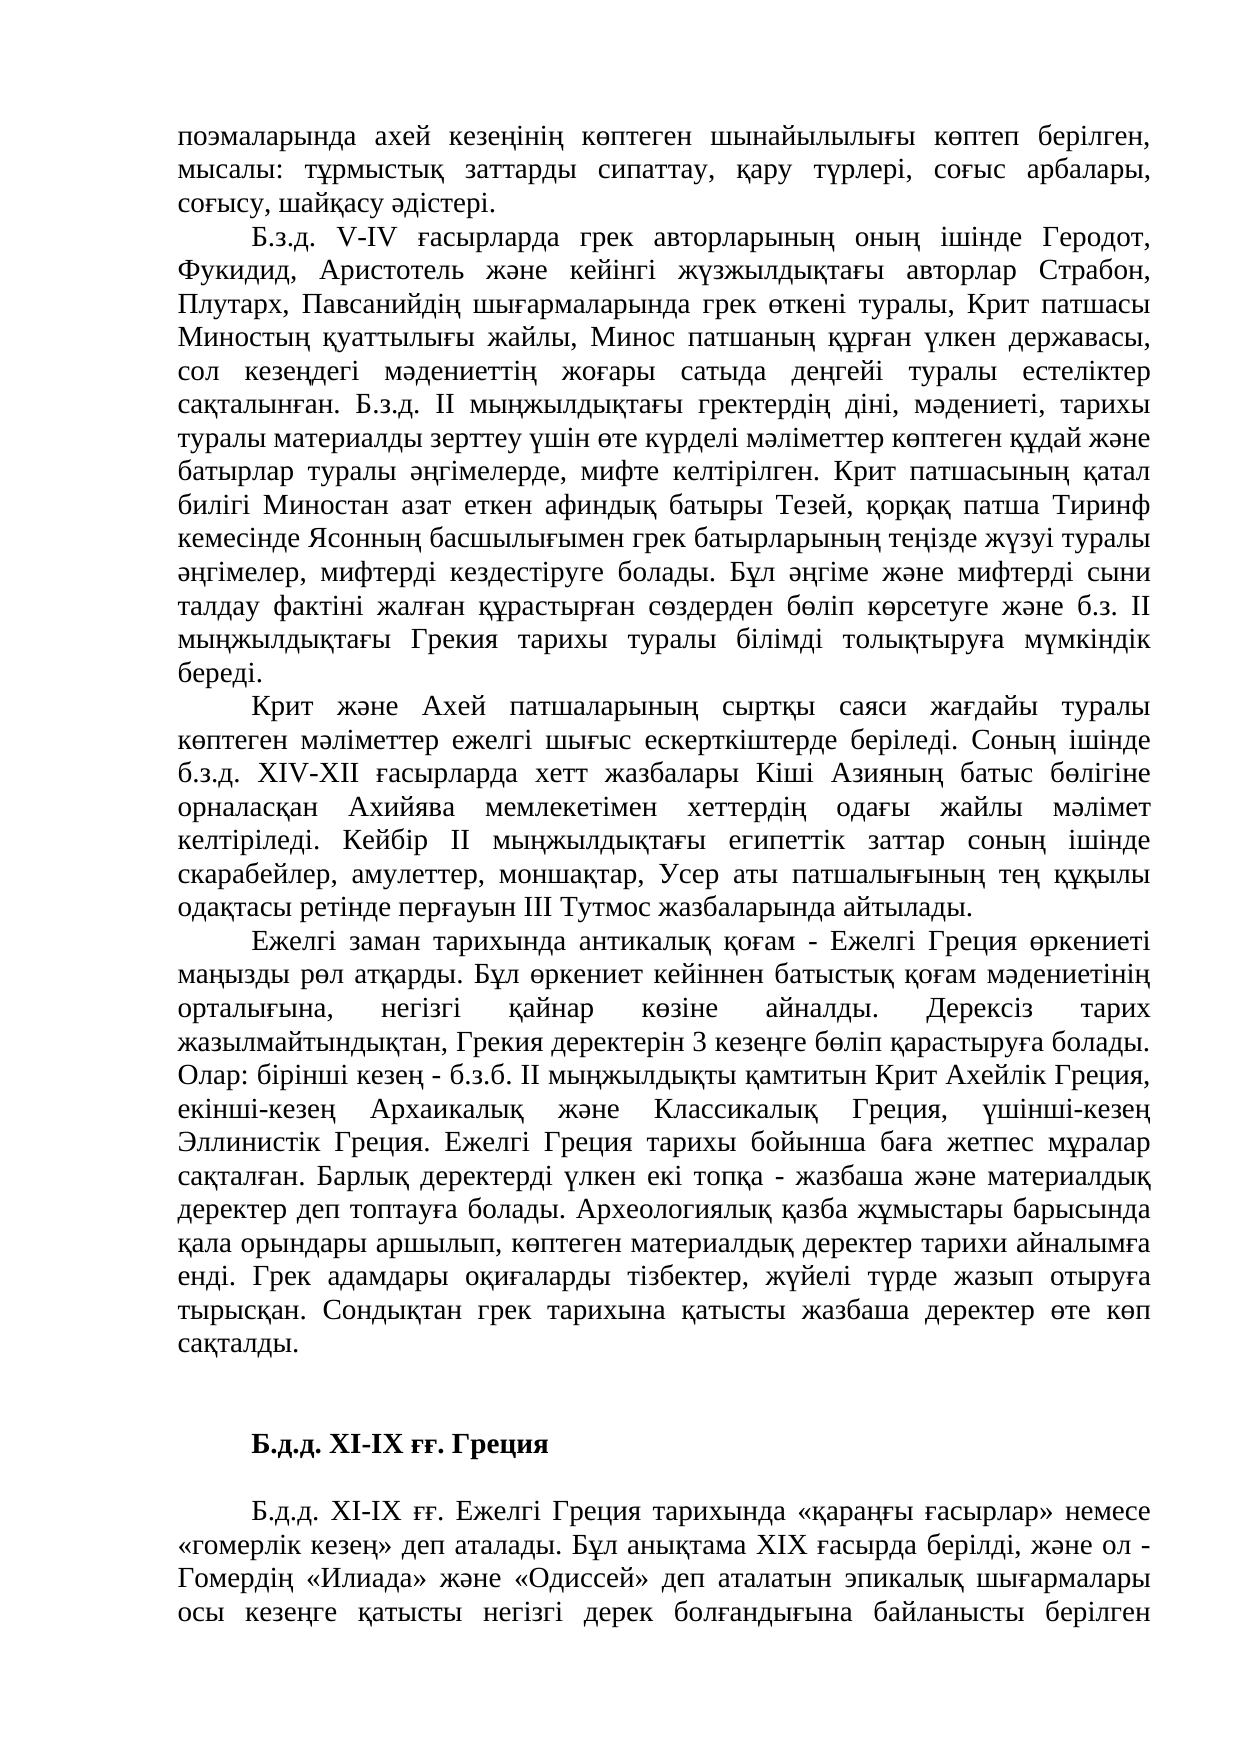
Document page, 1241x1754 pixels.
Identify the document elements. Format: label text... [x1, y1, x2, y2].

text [177, 118, 1152, 219]
text Б.д.д. ХІ-ІХ ғғ. Греция [177, 1426, 1152, 1460]
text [177, 1493, 1152, 1627]
text Ежелгі заман тарихында антикалық қоғам - Ежелгі Греция өркениеті маңызды рөл атқарды. Бұл өркениет кейіннен батыстық қоғам мәдениетінің орталығына, негізгі қайнар көзіне айналды. Дерексіз тарих жазылмайтындықтан, Грекия деректерін 3 кезеңге бөліп қарастыруға болады. Олар: бірінші кезең - б.з.б. ІІ мыңжылдықты қамтитын Крит Ахейлік Греция, екінші-кезең Архаикалық және Классикалық Греция, үшінші-кезең Эллинистік Греция. Ежелгі Греция тарихы бойынша баға жетпес мұралар сақталған. Барлық деректерді үлкен екі топқа - жазбаша және материалдық деректер деп топтауға болады. Археологиялық қазба жұмыстары барысында қала орындары аршылып, көптеген материалдық деректер тарихи айналымға енді. Грек адамдары оқиғаларды тізбектер, жүйелі түрде жазып отыруға тырысқан. Сондықтан грек тарихына қатысты жазбаша деректер өте көп сақталды. [177, 923, 1152, 1359]
text Б.з.д. V-IV ғасырларда грек авторларының оның ішінде Геродот, Фукидид, Аристотель және кейінгі жүзжылдықтағы авторлар Страбон, Плутарх, Павсанийдің шығармаларында грек өткені туралы, Крит патшасы Миностың қуаттылығы жайлы, Минос патшаның құрған үлкен державасы, сол кезеңдегі мәдениеттің жоғары сатыда деңгейі туралы естеліктер сақталынған. Б.з.д. II мыңжылдықтағы гректердің діні, мәдениеті, тарихы туралы материалды зерттеу үшін өте күрделі мәліметтер көптеген құдай және батырлар туралы әңгімелерде, мифте келтірілген. Крит патшасының қатал билігі Миностан азат еткен афиндық батыры Тезей, қорқақ патша Тиринф кемесінде Ясонның басшылығымен грек батырларының теңізде жүзуі туралы әңгімелер, мифтерді кездестіруге болады. Бұл әңгіме және мифтерді сыни талдау фактіні жалған құрастырған сөздерден бөліп көрсетуге және б.з. II мыңжылдықтағы Грекия тарихы туралы білімді толықтыруға мүмкіндік береді. [177, 219, 1152, 688]
text Крит және Ахей патшаларының сыртқы саяси жағдайы туралы көптеген мәліметтер ежелгі шығыс ескерткіштерде беріледі. Соның ішінде б.з.д. ХIV-ХII ғасырларда хетт жазбалары Кіші Азияның батыс бөлігіне орналасқан Ахийява мемлекетімен хеттердің одағы жайлы мәлімет келтіріледі. Кейбір II мыңжылдықтағы египеттік заттар соның ішінде скарабейлер, амулеттер, моншақтар, Усер аты патшалығының тең құқылы одақтасы ретінде перғауын III Тутмос жазбаларында айтылады. [177, 688, 1152, 923]
